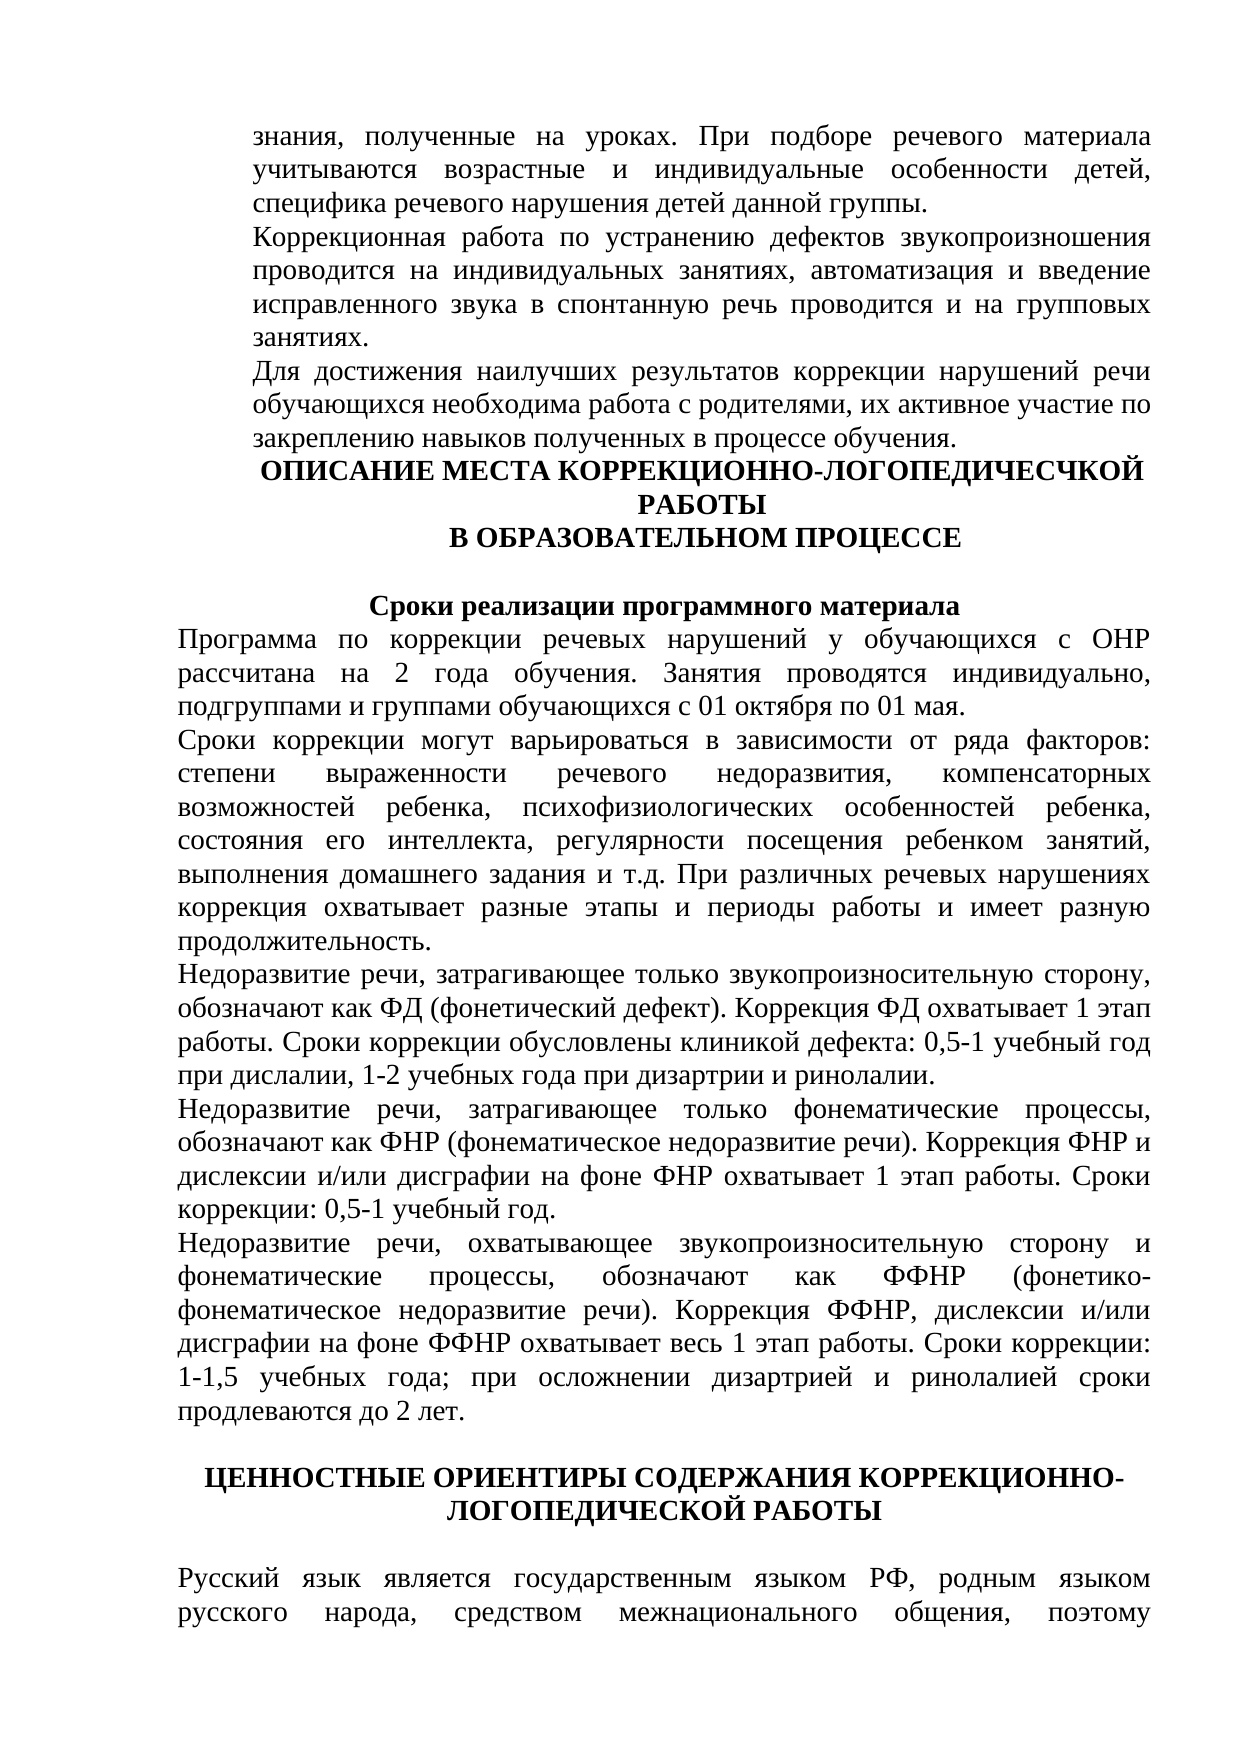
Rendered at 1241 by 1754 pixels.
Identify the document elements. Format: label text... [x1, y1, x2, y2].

text Недоразвитие речи, охватывающее звукопроизносительную сторону и фонематические процессы, обозначают как ФФНР (фонетико-фонематическое недоразвитие речи). Коррекция ФФНР, дислексии и/или дисграфии на фоне ФФНР охватывает весь 1 этап работы. Сроки коррекции: 1-1,5 учебных года; при осложнении дизартрией и ринолалией сроки продлеваются до 2 лет. [177, 1225, 1152, 1426]
text Недоразвитие речи, затрагивающее только фонематические процессы, обозначают как ФНР (фонематическое недоразвитие речи). Коррекция ФНР и дислексии и/или дисграфии на фоне ФНР охватывает 1 этап работы. Сроки коррекции: 0,5-1 учебный год. [177, 1091, 1152, 1225]
text Недоразвитие речи, затрагивающее только звукопроизносительную сторону, обозначают как ФД (фонетический дефект). Коррекция ФД охватывает 1 этап работы. Сроки коррекции обусловлены клиникой дефекта: 0,5-1 учебный год при дислалии, 1-2 учебных года при дизартрии и ринолалии. [177, 957, 1152, 1091]
list Для достижения наилучших результатов коррекции нарушений речи обучающихся необходима работа с родителями, их активное участие по закреплению навыков полученных в процессе обучения. [252, 353, 1152, 453]
list Коррекционная работа по устранению дефектов звукопроизношения проводится на индивидуальных занятиях, автоматизация и введение исправленного звука в спонтанную речь проводится и на групповых занятиях. [252, 219, 1152, 353]
text ЦЕННОСТНЫЕ ОРИЕНТИРЫ СОДЕРЖАНИЯ КОРРЕКЦИОННО-ЛОГОПЕДИЧЕСКОЙ РАБОТЫ [177, 1460, 1152, 1527]
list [252, 118, 1152, 219]
list ОПИСАНИЕ МЕСТА КОРРЕКЦИОННО-ЛОГОПЕДИЧЕСЧКОЙ РАБОТЫ [252, 453, 1152, 521]
list В ОБРАЗОВАТЕЛЬНОМ ПРОЦЕССЕ [252, 521, 1152, 554]
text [177, 1560, 1152, 1627]
text Программа по коррекции речевых нарушений у обучающихся с ОНР рассчитана на 2 года обучения. Занятия проводятся индивидуально, подгруппами и группами обучающихся с 01 октября по 01 мая. [177, 621, 1152, 722]
text Сроки коррекции могут варьироваться в зависимости от ряда факторов: степени выраженности речевого недоразвития, компенсаторных возможностей ребенка, психофизиологических особенностей ребенка, состояния его интеллекта, регулярности посещения ребенком занятий, выполнения домашнего задания и т.д. При различных речевых нарушениях коррекция охватывает разные этапы и периоды работы и имеет разную продолжительность. [177, 722, 1152, 957]
text Сроки реализации программного материала [177, 588, 1152, 621]
